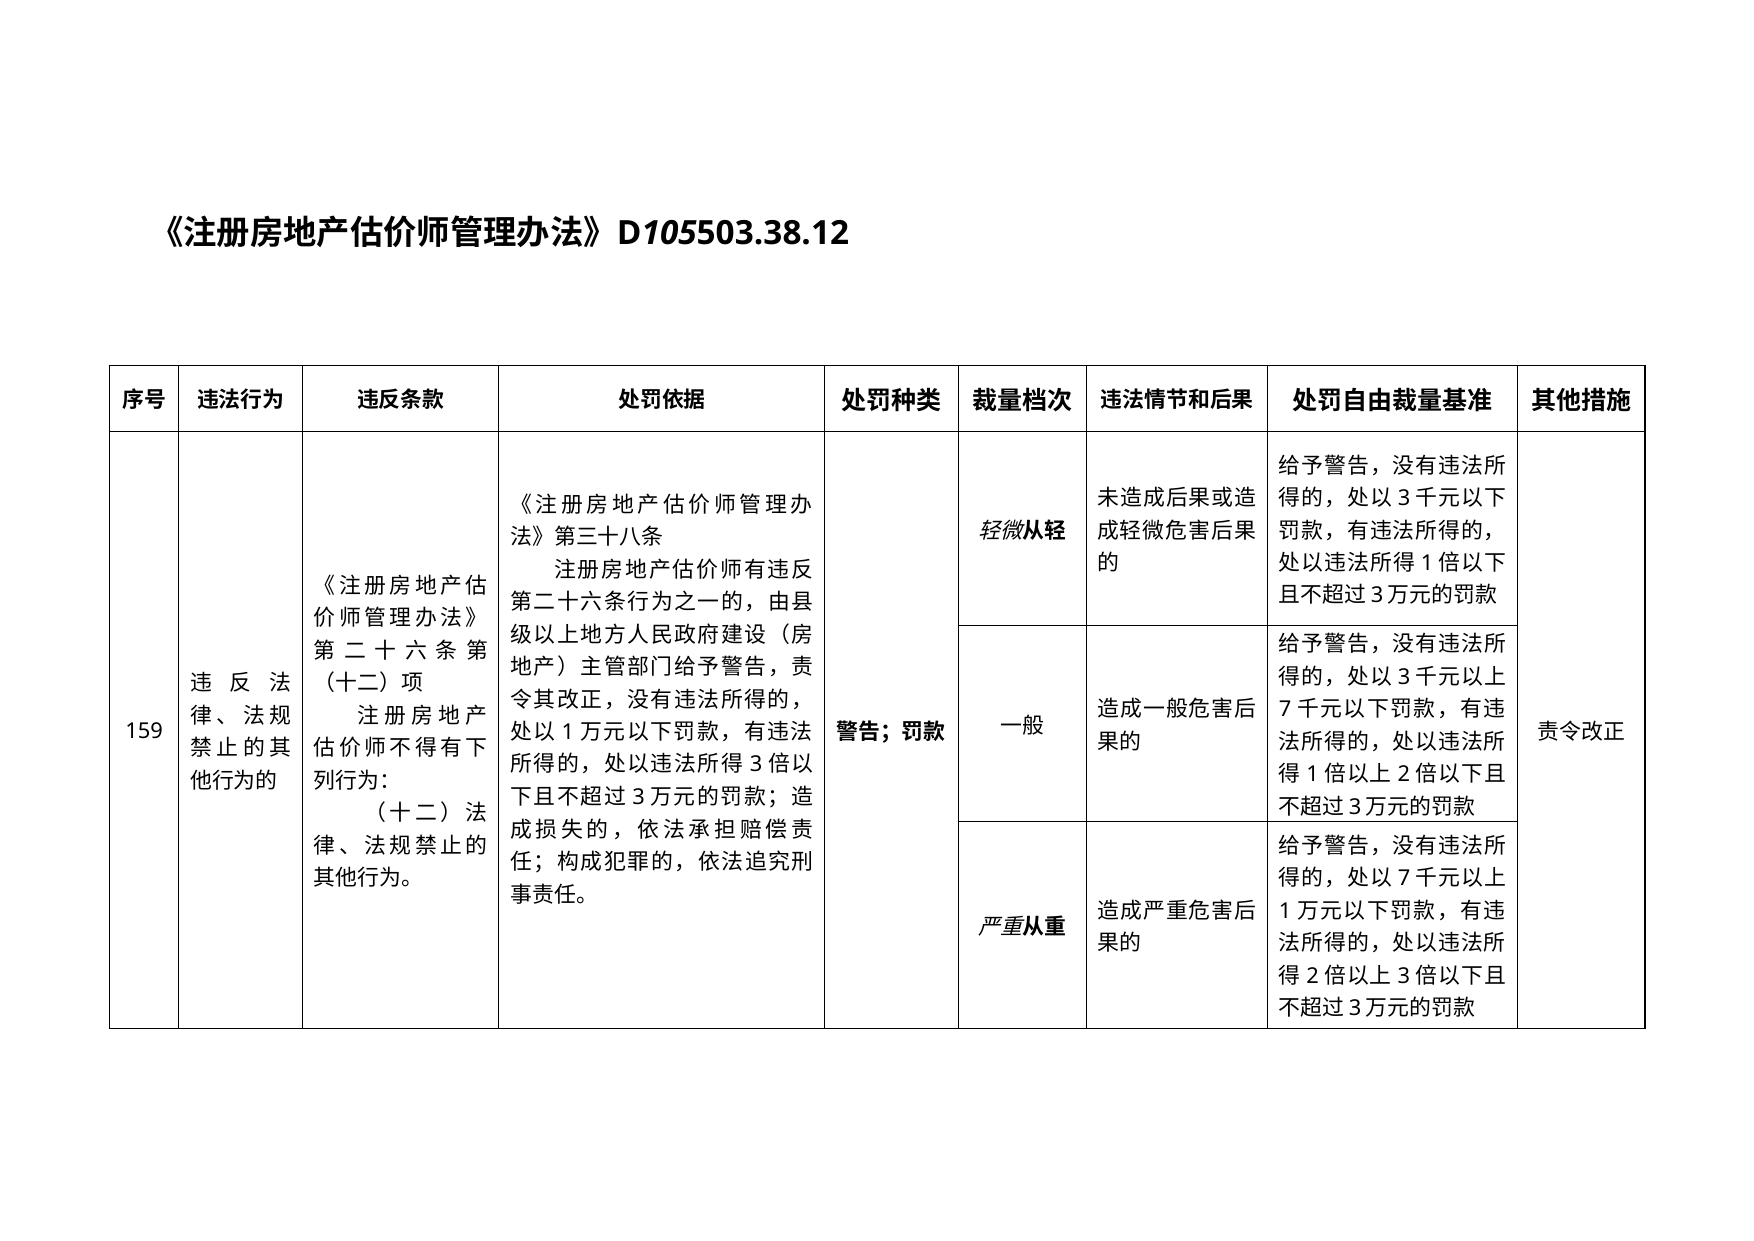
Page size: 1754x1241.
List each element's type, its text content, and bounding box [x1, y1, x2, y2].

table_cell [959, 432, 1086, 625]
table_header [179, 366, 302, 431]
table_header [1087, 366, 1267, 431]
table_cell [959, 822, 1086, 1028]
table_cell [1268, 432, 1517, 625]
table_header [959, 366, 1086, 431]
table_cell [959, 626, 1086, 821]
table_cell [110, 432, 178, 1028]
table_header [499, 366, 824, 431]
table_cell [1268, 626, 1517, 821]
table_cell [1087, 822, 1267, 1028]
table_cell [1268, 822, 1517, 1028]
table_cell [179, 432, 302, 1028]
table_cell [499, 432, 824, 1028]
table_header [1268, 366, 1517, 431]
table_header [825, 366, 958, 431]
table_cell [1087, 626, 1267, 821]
subtitle 《注册房地产估价师管理办法》D105503.38.12 [150, 198, 1604, 263]
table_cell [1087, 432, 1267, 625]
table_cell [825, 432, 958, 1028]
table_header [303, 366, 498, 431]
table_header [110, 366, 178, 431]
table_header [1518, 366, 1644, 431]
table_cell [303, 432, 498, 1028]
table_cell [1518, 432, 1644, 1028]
